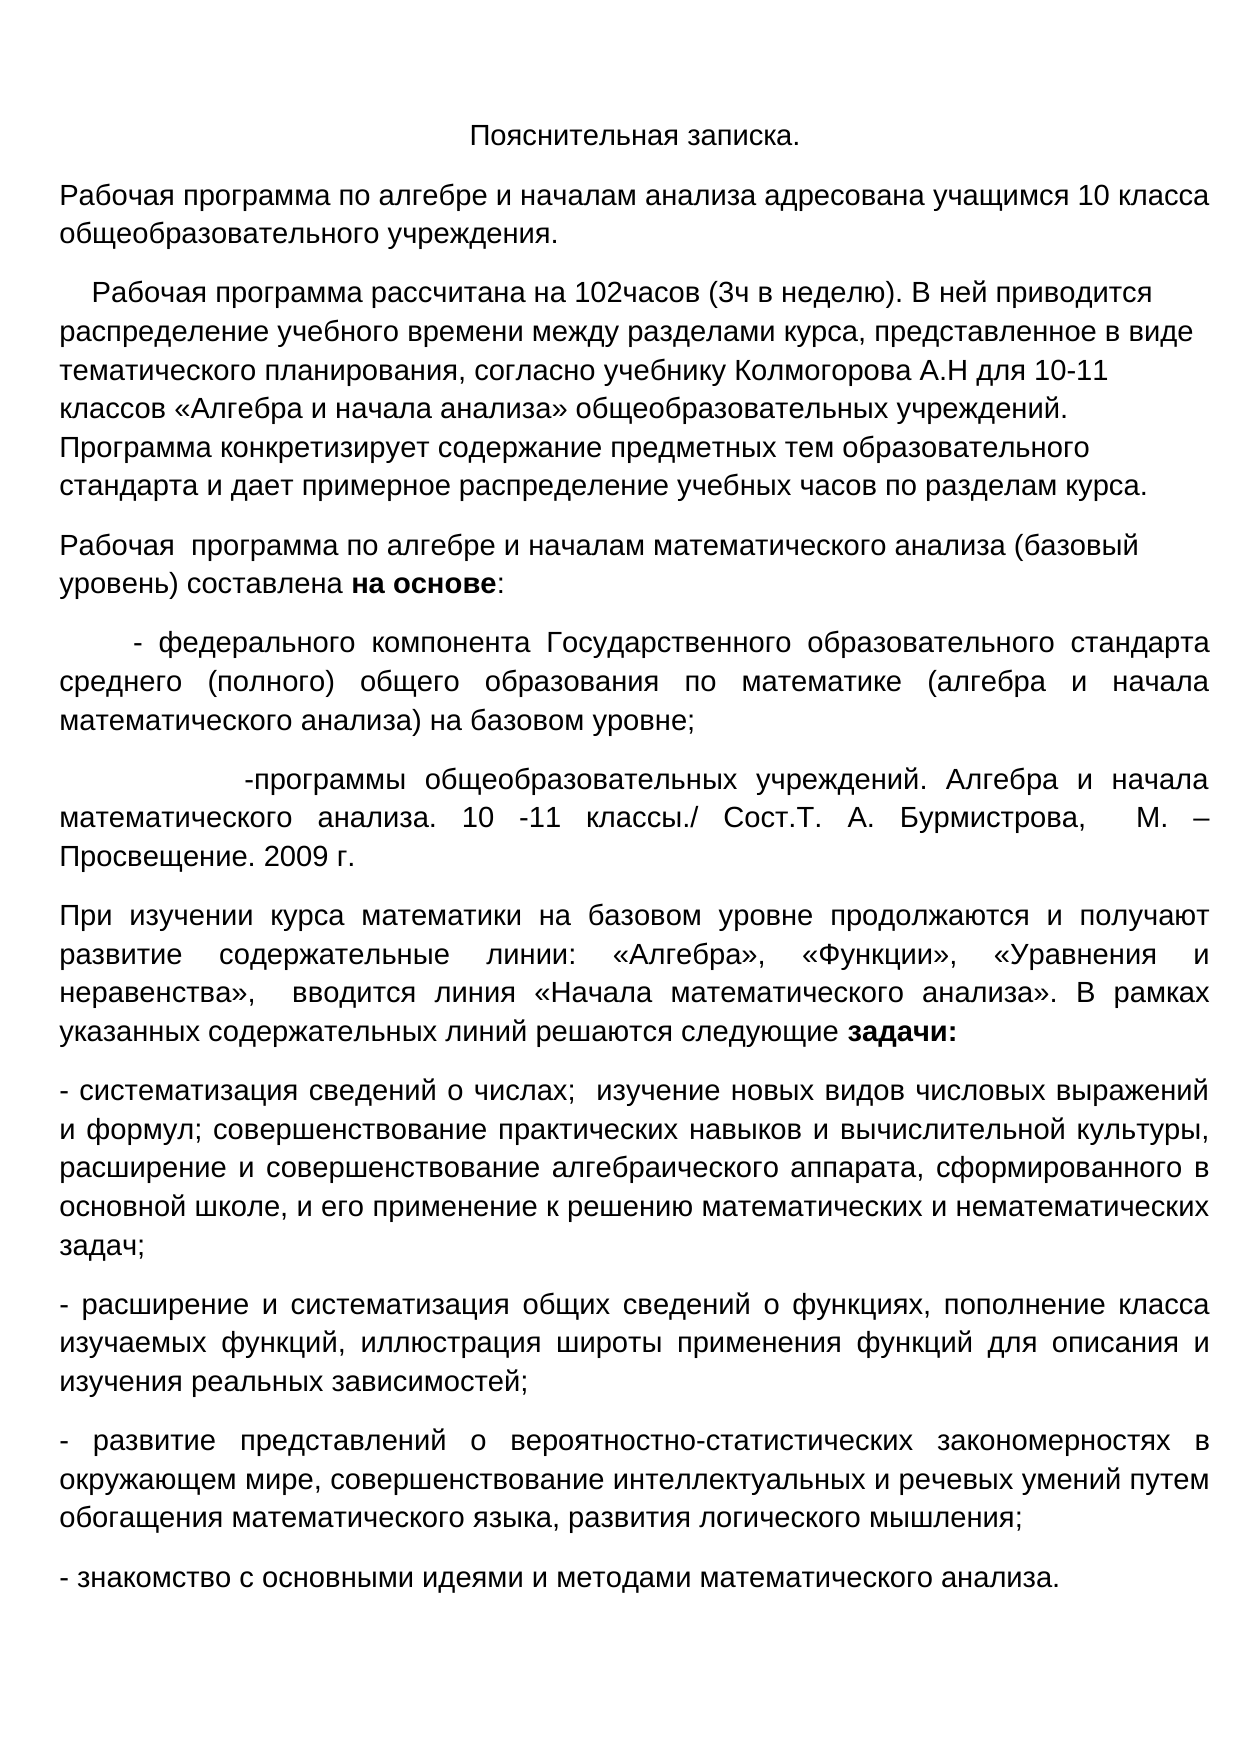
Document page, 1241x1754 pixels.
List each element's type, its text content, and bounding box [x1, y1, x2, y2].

text Пояснительная записка. [59, 118, 1211, 152]
text - систематизация сведений о числах; изучение новых видов числовых выражений и формул; совершенствование практических навыков и вычислительной культуры, расширение и совершенствование алгебраического аппарата, сформированного в основной школе, и его применение к решению математических и нематематических задач; [59, 1073, 1211, 1261]
text При изучении курса математики на базовом уровне продолжаются и получают развитие содержательные линии: «Алгебра», «Функции», «Уравнения и неравенства», вводится линия «Начала математического анализа». В рамках указанных содержательных линий решаются следующие задачи: [59, 898, 1211, 1047]
text - расширение и систематизация общих сведений о функциях, пополнение класса изучаемых функций, иллюстрация широты применения функций для описания и изучения реальных зависимостей; [59, 1287, 1211, 1397]
text - федерального компонента Государственного образовательного стандарта среднего (полного) общего образования по математике (алгебра и начала математического анализа) на базовом уровне; [59, 625, 1211, 736]
text -программы общеобразовательных учреждений. Алгебра и начала математического анализа. 10 -11 классы./ Сост.Т. А. Бурмистрова, М. – Просвещение. 2009 г. [59, 762, 1211, 872]
text Рабочая программа по алгебре и началам математического анализа (базовый уровень) составлена на основе: [59, 527, 1211, 599]
text - развитие представлений о вероятностно-статистических закономерностях в окружающем мире, совершенствование интеллектуальных и речевых умений путем обогащения математического языка, развития логического мышления; [59, 1423, 1211, 1534]
text Рабочая программа рассчитана на 102часов (3ч в неделю). В ней приводится распределение учебного времени между разделами курса, представленное в виде тематического планирования, согласно учебнику Колмогорова А.Н для 10-11 классов «Алгебра и начала анализа» общеобразовательных учреждений. Программа конкретизирует содержание предметных тем образовательного стандарта и дает примерное распределение учебных часов по разделам курса. [59, 275, 1211, 502]
text - знакомство с основными идеями и методами математического анализа. [59, 1560, 1211, 1593]
text Рабочая программа по алгебре и началам анализа адресована учащимся 10 класса общеобразовательного учреждения. [59, 177, 1211, 249]
